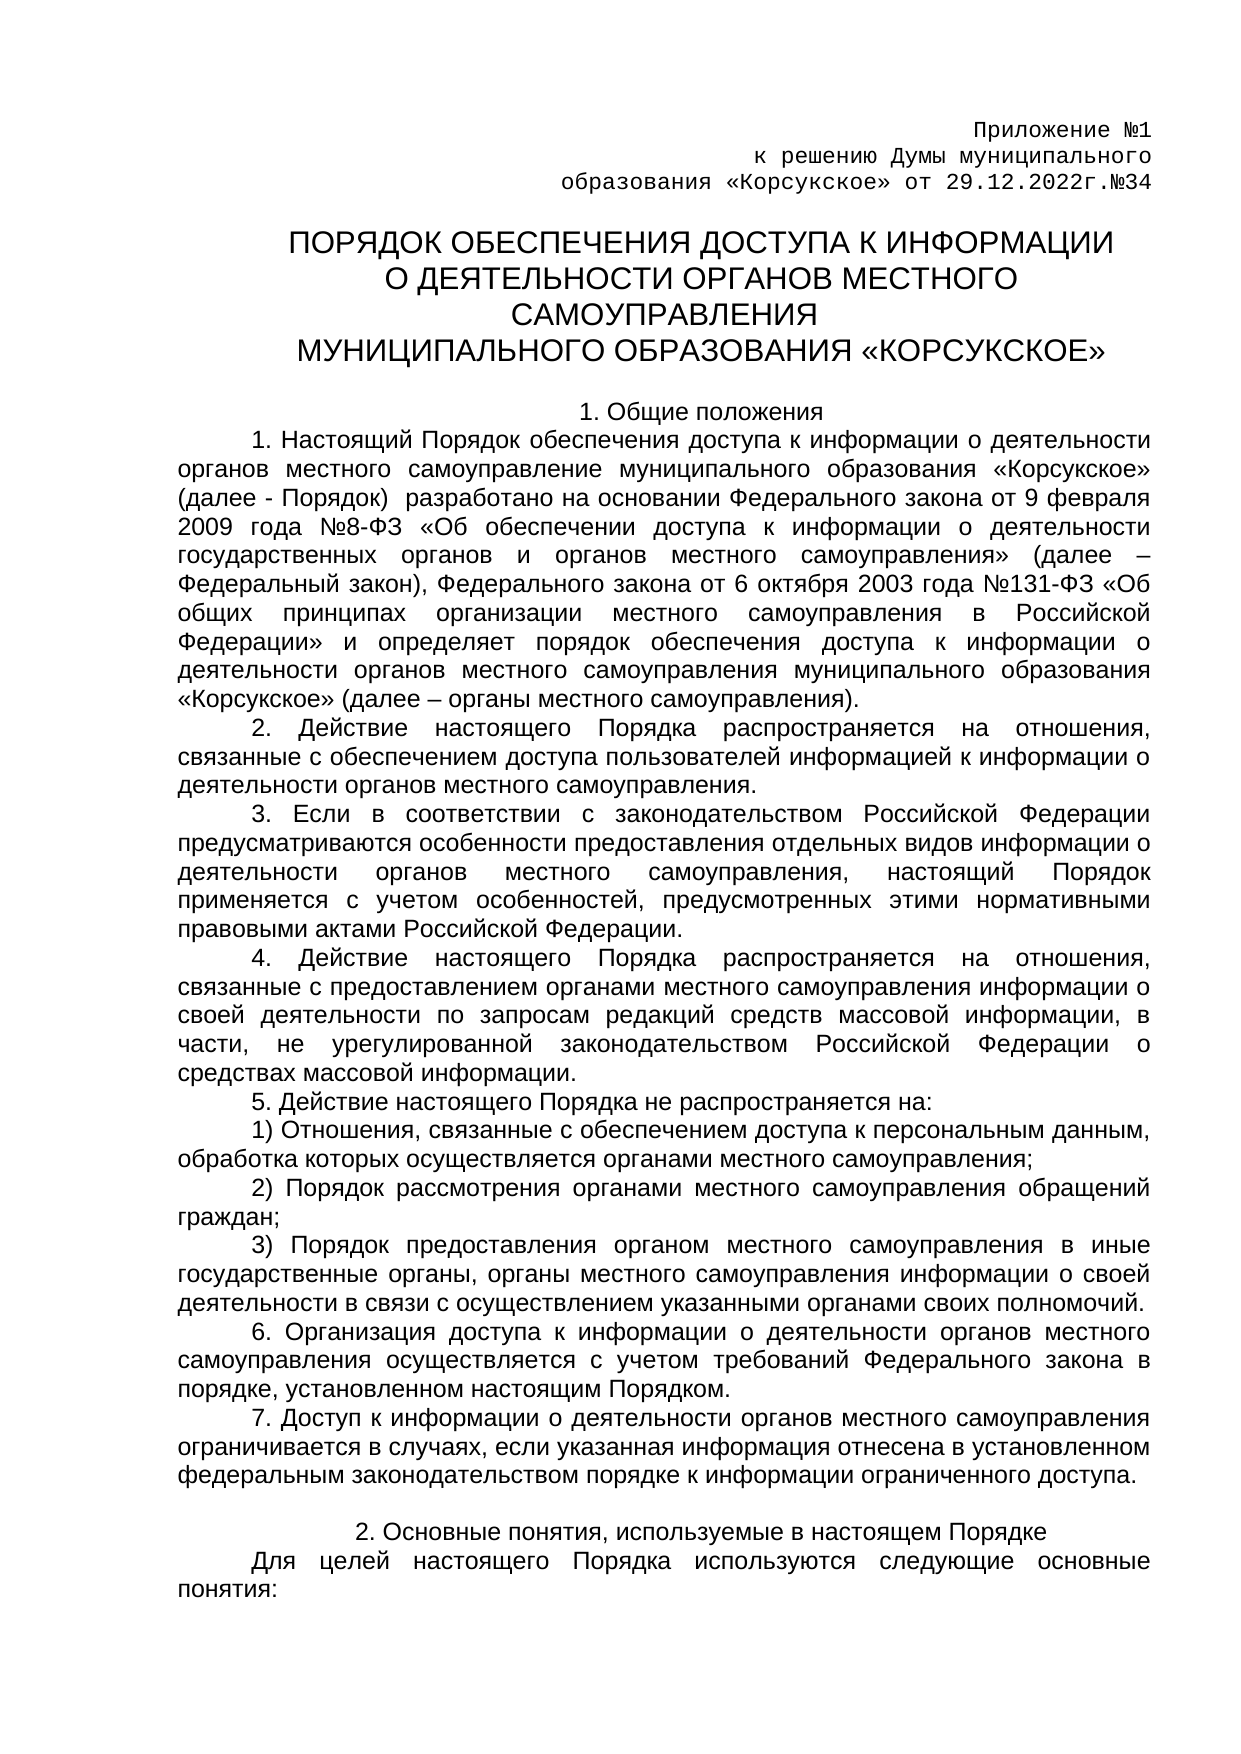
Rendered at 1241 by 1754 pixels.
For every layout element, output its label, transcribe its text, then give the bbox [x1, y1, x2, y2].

text О ДЕЯТЕЛЬНОСТИ ОРГАНОВ МЕСТНОГО САМОУПРАВЛЕНИЯ [177, 260, 1152, 332]
text МУНИЦИПАЛЬНОГО ОБРАЗОВАНИЯ «КОРСУКСКОЕ» [177, 332, 1152, 368]
text Приложение №1 [177, 118, 1152, 144]
text 2. Основные понятия, используемые в настоящем Порядке [177, 1517, 1152, 1546]
text к решению Думы муниципального [177, 144, 1152, 170]
text 7. Доступ к информации о деятельности органов местного самоуправления ограничивается в случаях, если указанная информация отнесена в установленном федеральным законодательством порядке к информации ограниченного доступа. [177, 1403, 1152, 1489]
text 6. Организация доступа к информации о деятельности органов местного самоуправления осуществляется с учетом требований Федерального закона в порядке, установленном настоящим Порядком. [177, 1316, 1152, 1403]
text 1. Общие положения [177, 396, 1152, 425]
text 4. Действие настоящего Порядка распространяется на отношения, связанные с предоставлением органами местного самоуправления информации о своей деятельности по запросам редакций средств массовой информации, в части, не урегулированной законодательством Российской Федерации о средствах массовой информации. [177, 943, 1152, 1086]
text 1) Отношения, связанные с обеспечением доступа к персональным данным, обработка которых осуществляется органами местного самоуправления; [177, 1115, 1152, 1173]
text Для целей настоящего Порядка используются следующие основные понятия: [177, 1546, 1152, 1603]
text образования «Корсукское» от 29.12.2022г.№34 [177, 170, 1152, 196]
text 2. Действие настоящего Порядка распространяется на отношения, связанные с обеспечением доступа пользователей информацией к информации о деятельности органов местного самоуправления. [177, 713, 1152, 799]
text 5. Действие настоящего Порядка не распространяется на: [177, 1086, 1152, 1115]
text 3. Если в соответствии с законодательством Российской Федерации предусматриваются особенности предоставления отдельных видов информации о деятельности органов местного самоуправления, настоящий Порядок применяется с учетом особенностей, предусмотренных этими нормативными правовыми актами Российской Федерации. [177, 799, 1152, 943]
text ПОРЯДОК ОБЕСПЕЧЕНИЯ ДОСТУПА К ИНФОРМАЦИИ [177, 224, 1152, 260]
text 3) Порядок предоставления органом местного самоуправления в иные государственные органы, органы местного самоуправления информации о своей деятельности в связи с осуществлением указанными органами своих полномочий. [177, 1230, 1152, 1316]
text 1. Настоящий Порядок обеспечения доступа к информации о деятельности органов местного самоуправление муниципального образования «Корсукское» (далее - Порядок) разработано на основании Федерального закона от 9 февраля 2009 года №8-ФЗ «Об обеспечении доступа к информации о деятельности государственных органов и органов местного самоуправления» (далее – Федеральный закон), Федерального закона от 6 октября 2003 года №131-ФЗ «Об общих принципах организации местного самоуправления в Российской Федерации» и определяет порядок обеспечения доступа к информации о деятельности органов местного самоуправления муниципального образования «Корсукское» (далее – органы местного самоуправления). [177, 425, 1152, 713]
text 2) Порядок рассмотрения органами местного самоуправления обращений граждан; [177, 1173, 1152, 1230]
